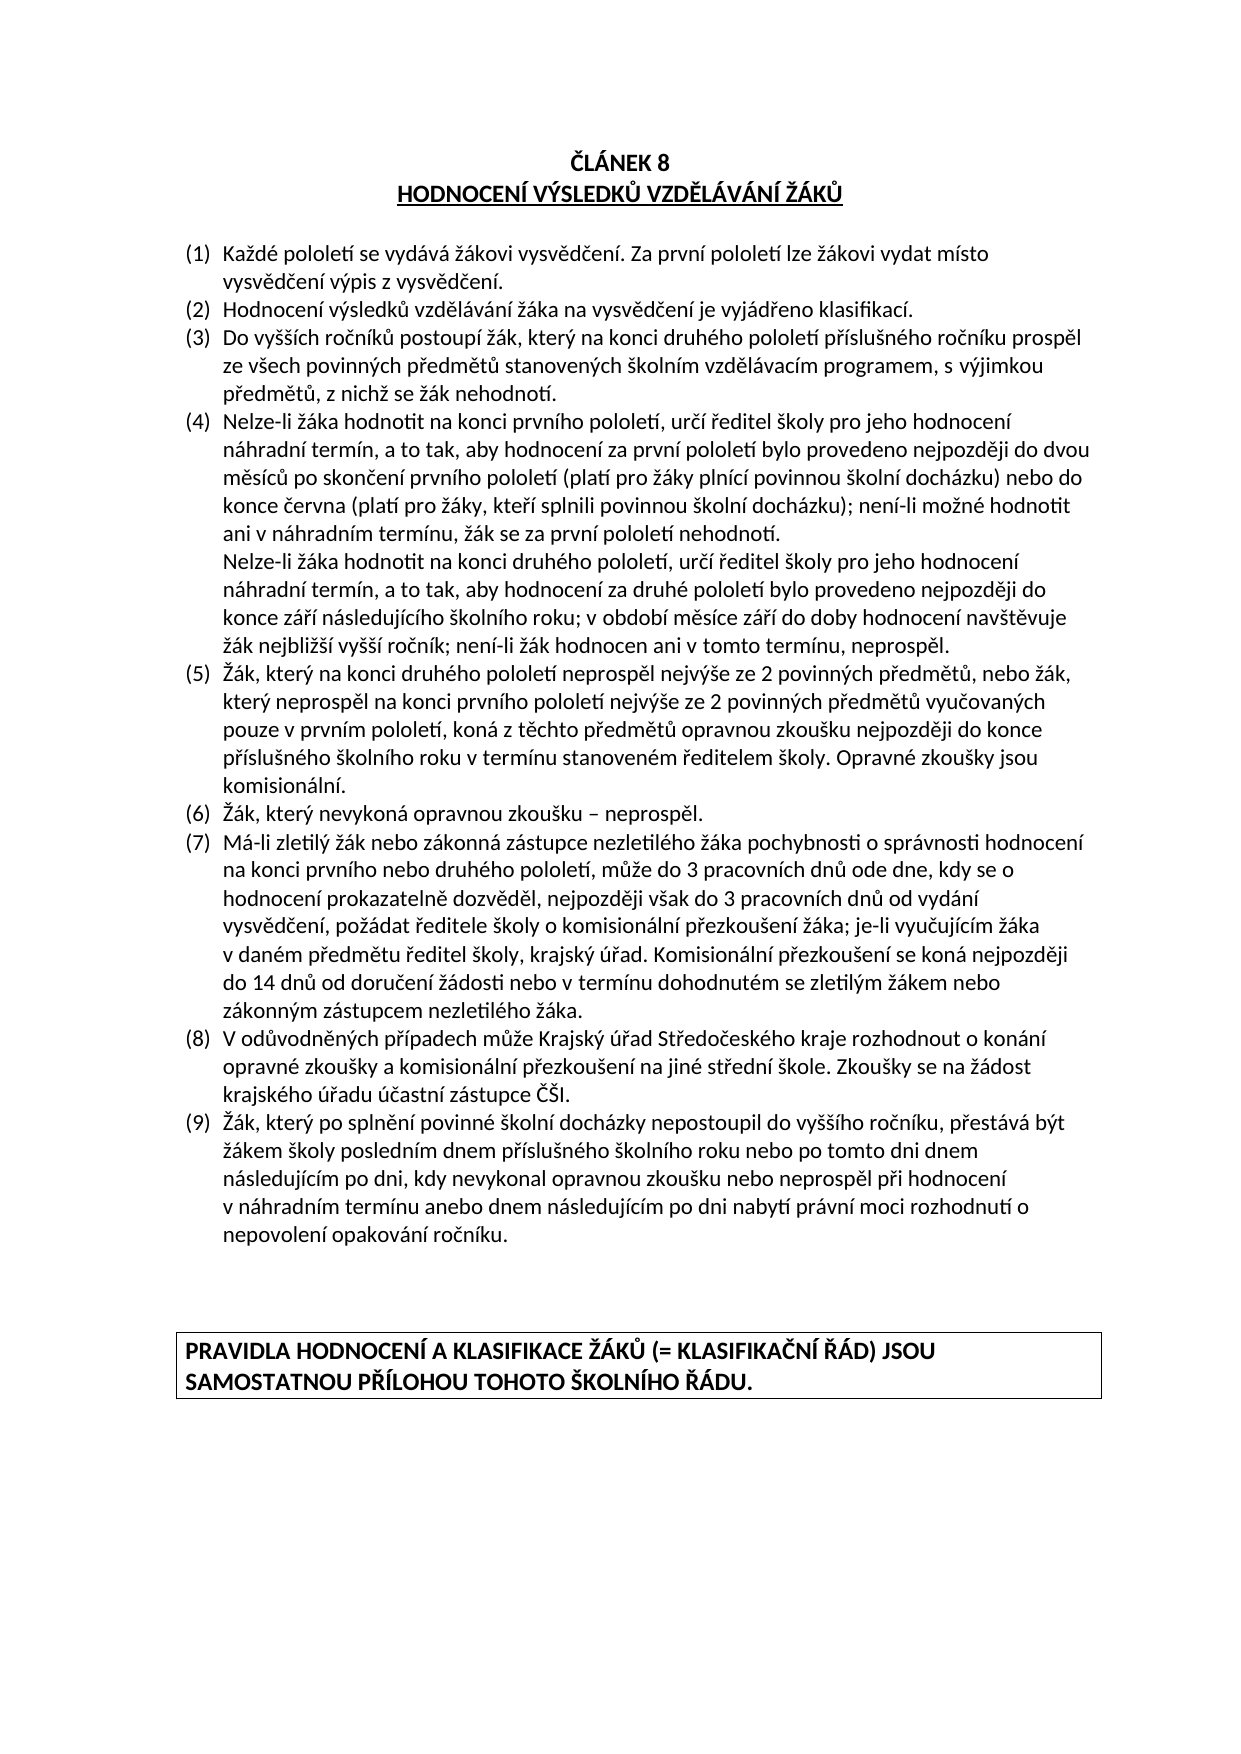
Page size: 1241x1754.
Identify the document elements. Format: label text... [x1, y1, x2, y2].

list Žák, který po splnění povinné školní docházky nepostoupil do vyššího ročníku, přestává být žákem školy posledním dnem příslušného školního roku nebo po tomto dni dnem následujícím po dni, kdy nevykonal opravnou zkoušku nebo neprospěl při hodnocení v náhradním termínu anebo dnem následujícím po dni nabytí právní moci rozhodnutí o nepovolení opakování ročníku. [185, 1108, 1093, 1248]
list Má-li zletilý žák nebo zákonná zástupce nezletilého žáka pochybnosti o správnosti hodnocení na konci prvního nebo druhého pololetí, může do 3 pracovních dnů ode dne, kdy se o hodnocení prokazatelně dozvěděl, nejpozději však do 3 pracovních dnů od vydání vysvědčení, požádat ředitele školy o komisionální přezkoušení žáka; je-li vyučujícím žáka v daném předmětu ředitel školy, krajský úřad. Komisionální přezkoušení se koná nejpozději do 14 dnů od doručení žádosti nebo v termínu dohodnutém se zletilým žákem nebo zákonným zástupcem nezletilého žáka. [185, 828, 1093, 1024]
list Žák, který na konci druhého pololetí neprospěl nejvýše ze 2 povinných předmětů, nebo žák, který neprospěl na konci prvního pololetí nejvýše ze 2 povinných předmětů vyučovaných pouze v prvním pololetí, koná z těchto předmětů opravnou zkoušku nejpozději do konce příslušného školního roku v termínu stanoveném ředitelem školy. Opravné zkoušky jsou komisionální. [185, 659, 1093, 799]
text HODNOCENÍ VÝSLEDKŮ VZDĚLÁVÁNÍ ŽÁKŮ [148, 178, 1093, 209]
list Každé pololetí se vydává žákovi vysvědčení. Za první pololetí lze žákovi vydat místo vysvědčení výpis z vysvědčení. [185, 239, 1093, 295]
text ČLÁNEK 8 [148, 148, 1093, 178]
list Hodnocení výsledků vzdělávání žáka na vysvědčení je vyjádřeno klasifikací. [185, 295, 1093, 323]
list Nelze-li žáka hodnotit na konci prvního pololetí, určí ředitel školy pro jeho hodnocení náhradní termín, a to tak, aby hodnocení za první pololetí bylo provedeno nejpozději do dvou měsíců po skončení prvního pololetí (platí pro žáky plnící povinnou školní docházku) nebo do konce června (platí pro žáky, kteří splnili povinnou školní docházku); není-li možné hodnotit ani v náhradním termínu, žák se za první pololetí nehodnotí. Nelze-li žáka hodnotit na konci druhého pololetí, určí ředitel školy pro jeho hodnocení náhradní termín, a to tak, aby hodnocení za druhé pololetí bylo provedeno nejpozději do konce září následujícího školního roku; v období měsíce září do doby hodnocení navštěvuje žák nejbližší vyšší ročník; není-li žák hodnocen ani v tomto termínu, neprospěl. [185, 407, 1093, 659]
list Do vyšších ročníků postoupí žák, který na konci druhého pololetí příslušného ročníku prospěl ze všech povinných předmětů stanovených školním vzdělávacím programem, s výjimkou předmětů, z nichž se žák nehodnotí. [185, 323, 1093, 407]
list V odůvodněných případech může Krajský úřad Středočeského kraje rozhodnout o konání opravné zkoušky a komisionální přezkoušení na jiné střední škole. Zkoušky se na žádost krajského úřadu účastní zástupce ČŠI. [185, 1024, 1093, 1108]
text PRAVIDLA HODNOCENÍ A KLASIFIKACE ŽÁKŮ (= KLASIFIKAČNÍ ŘÁD) JSOU SAMOSTATNOU PŘÍLOHOU TOHOTO ŠKOLNÍHO ŘÁDU. [177, 1333, 1101, 1398]
list Žák, který nevykoná opravnou zkoušku – neprospěl. [185, 799, 1093, 828]
